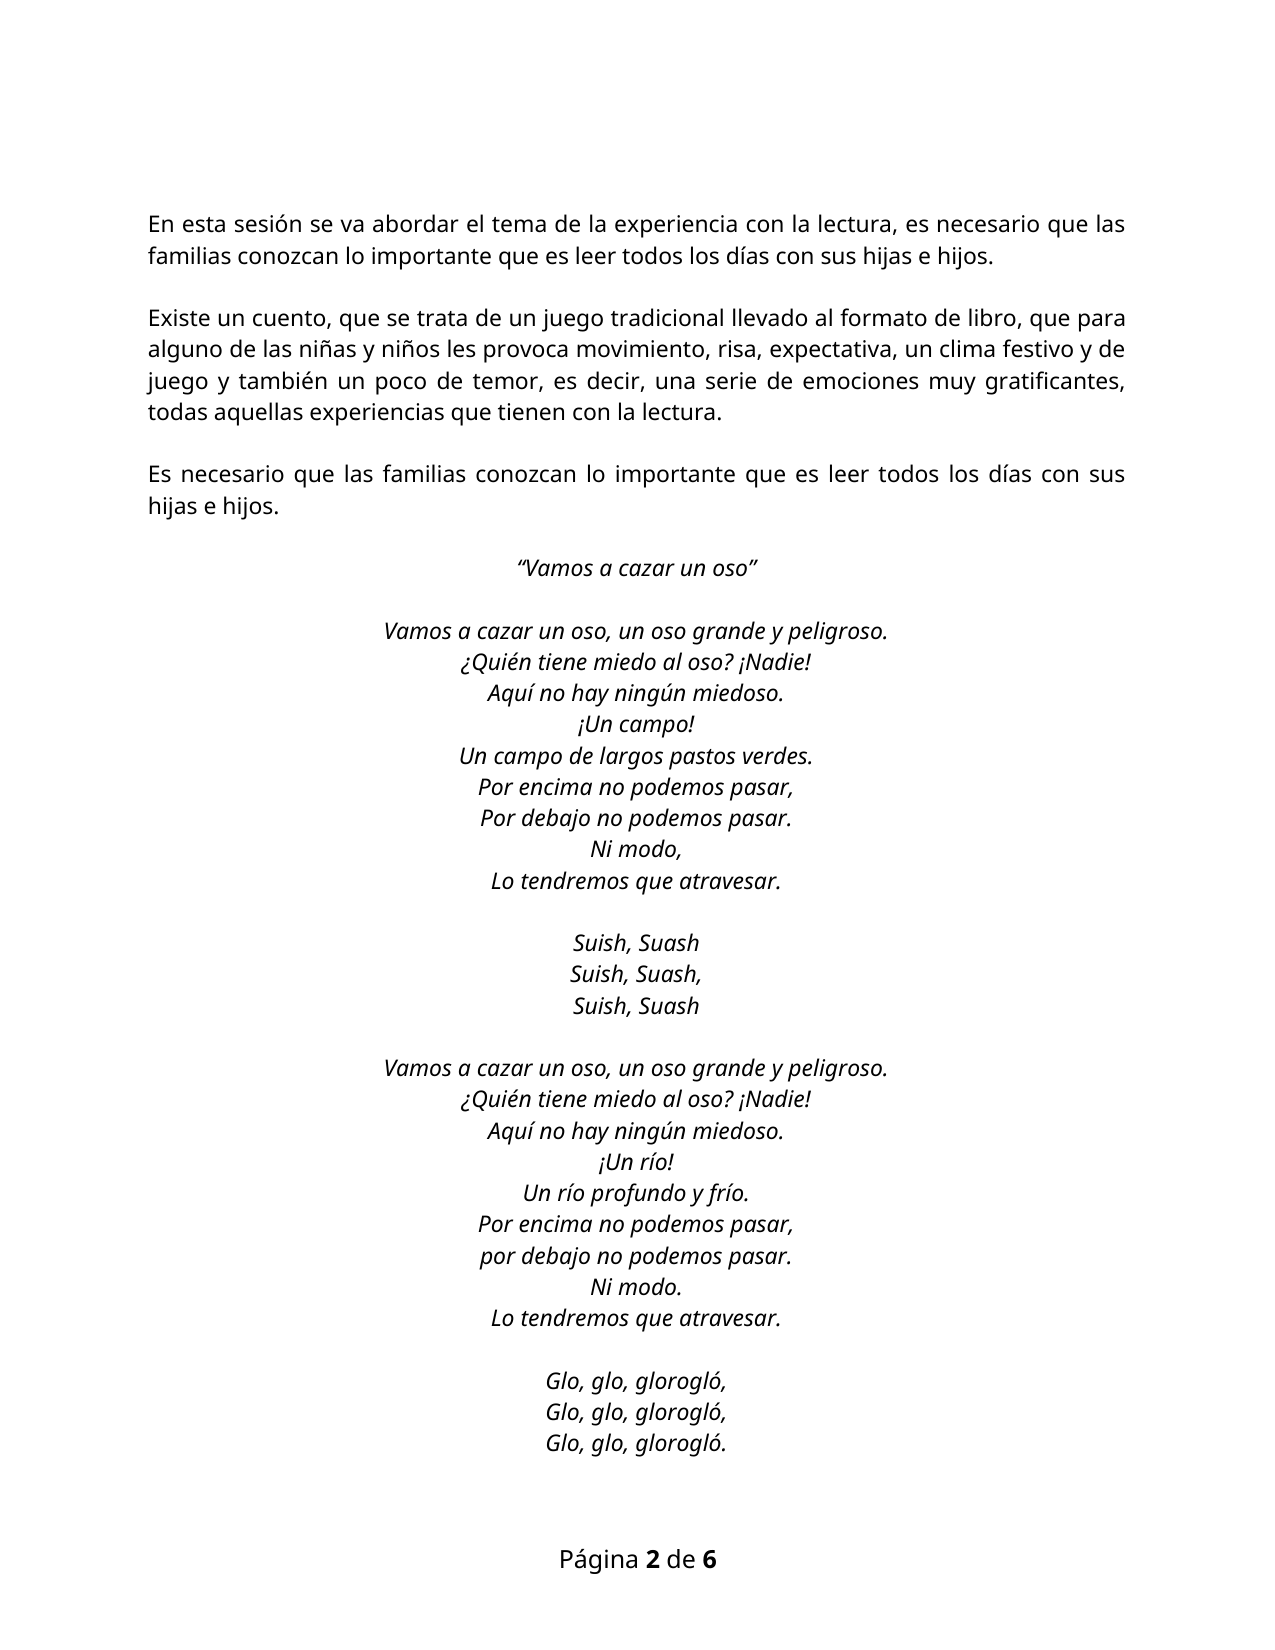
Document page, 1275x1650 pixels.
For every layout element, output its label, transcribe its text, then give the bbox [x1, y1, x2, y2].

text Un río profundo y frío. [148, 1177, 1127, 1208]
text Por encima no podemos pasar, [148, 1208, 1127, 1240]
text por debajo no podemos pasar. [148, 1240, 1127, 1271]
text Ni modo, [148, 833, 1127, 865]
text Suish, Suash, [148, 958, 1127, 990]
text ¿Quién tiene miedo al oso? ¡Nadie! [148, 1083, 1127, 1115]
text Es necesario que las familias conozcan lo importante que es leer todos los días con sus hijas e hijos. [148, 458, 1127, 521]
text Glo, glo, glorogló, [148, 1365, 1127, 1396]
text ¿Quién tiene miedo al oso? ¡Nadie! [148, 646, 1127, 677]
text Suish, Suash [148, 990, 1127, 1021]
text Vamos a cazar un oso, un oso grande y peligroso. [148, 1052, 1127, 1083]
text Aquí no hay ningún miedoso. [148, 1115, 1127, 1146]
text “Vamos a cazar un oso” [148, 552, 1127, 583]
text En esta sesión se va abordar el tema de la experiencia con la lectura, es necesario que las familias conozcan lo importante que es leer todos los días con sus hijas e hijos. [148, 208, 1127, 271]
text Por encima no podemos pasar, [148, 771, 1127, 802]
text Lo tendremos que atravesar. [148, 1302, 1127, 1333]
text Glo, glo, glorogló, [148, 1396, 1127, 1427]
text Por debajo no podemos pasar. [148, 802, 1127, 833]
text Existe un cuento, que se trata de un juego tradicional llevado al formato de libro, que para alguno de las niñas y niños les provoca movimiento, risa, expectativa, un clima festivo y de juego y también un poco de temor, es decir, una serie de emociones muy gratificantes, todas aquellas experiencias que tienen con la lectura. [148, 302, 1127, 427]
text Aquí no hay ningún miedoso. [148, 677, 1127, 708]
text Ni modo. [148, 1271, 1127, 1302]
text ¡Un campo! [148, 708, 1127, 740]
text Suish, Suash [148, 927, 1127, 958]
text Vamos a cazar un oso, un oso grande y peligroso. [148, 615, 1127, 646]
text ¡Un río! [148, 1146, 1127, 1177]
text Un campo de largos pastos verdes. [148, 740, 1127, 771]
text Lo tendremos que atravesar. [148, 865, 1127, 896]
text Glo, glo, glorogló. [148, 1427, 1127, 1458]
